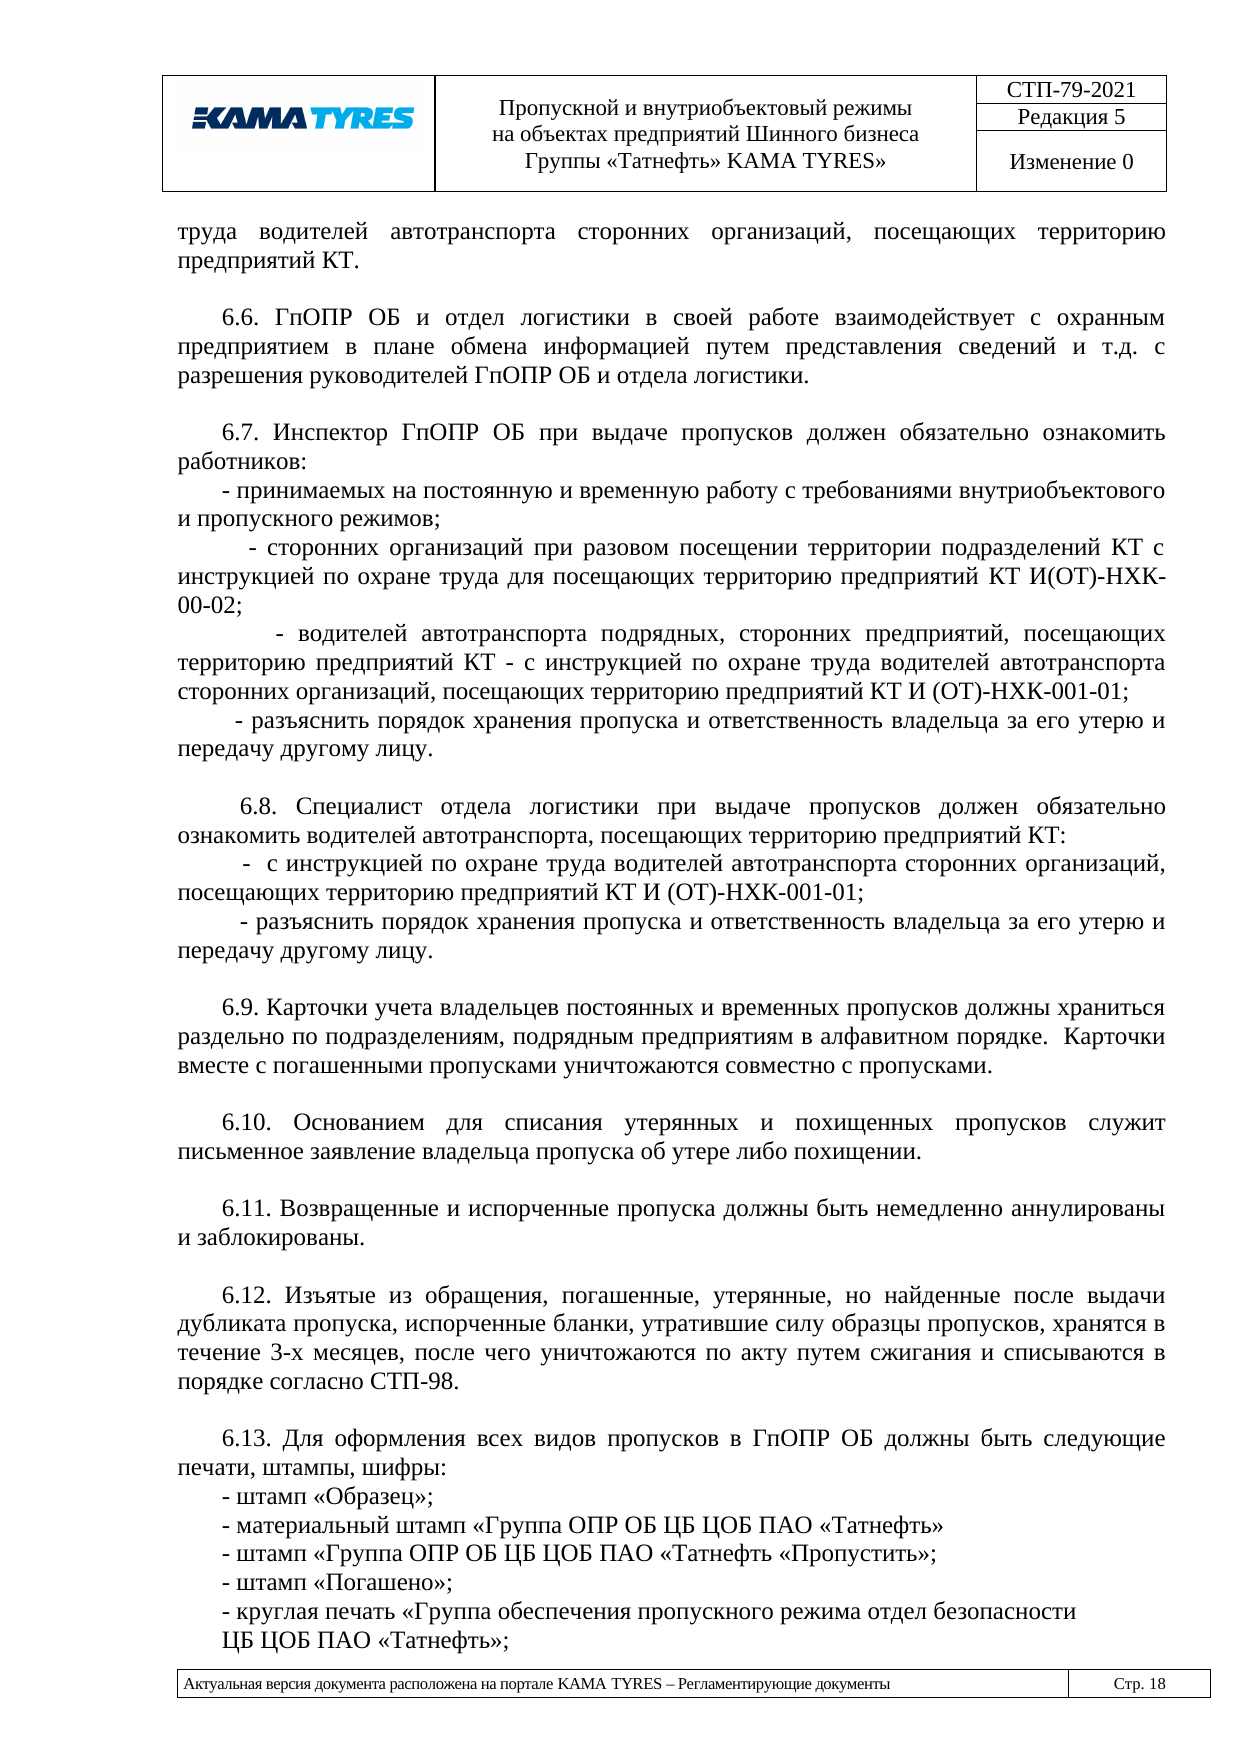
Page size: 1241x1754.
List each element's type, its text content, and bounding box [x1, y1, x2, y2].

text 6.7. Инспектор ГпОПР ОБ при выдаче пропусков должен обязательно ознакомить работников: [177, 417, 1166, 475]
text - разъяснить порядок хранения пропуска и ответственность владельца за его утерю и передачу другому лицу. [177, 705, 1166, 762]
text 6.10. Основанием для списания утерянных и похищенных пропусков служит письменное заявление владельца пропуска об утере либо похищении. [177, 1107, 1166, 1165]
text - принимаемых на постоянную и временную работу с требованиями внутриобъектового и пропускного режимов; [177, 475, 1166, 532]
text - разъяснить порядок хранения пропуска и ответственность владельца за его утерю и передачу другому лицу. [177, 906, 1166, 963]
text 6.8. Специалист отдела логистики при выдаче пропусков должен обязательно ознакомить водителей автотранспорта, посещающих территорию предприятий КТ: [177, 791, 1166, 848]
text - штамп «Образец»; [177, 1481, 1166, 1510]
picture [174, 76, 423, 154]
text ЦБ ЦОБ ПАО «Татнефть»; [177, 1625, 1166, 1653]
text - материальный штамп «Группа ОПР ОБ ЦБ ЦОБ ПАО «Татнефть» [177, 1510, 1166, 1538]
text - штамп «Группа ОПР ОБ ЦБ ЦОБ ПАО «Татнефть «Пропустить»; [177, 1538, 1166, 1567]
text 6.6. ГпОПР ОБ и отдел логистики в своей работе взаимодействует с охранным предприятием в плане обмена информацией путем представления сведений и т.д. с разрешения руководителей ГпОПР ОБ и отдела логистики. [177, 302, 1166, 388]
text 6.11. Возвращенные и испорченные пропуска должны быть немедленно аннулированы и заблокированы. [177, 1193, 1166, 1251]
text 6.13. Для оформления всех видов пропусков в ГпОПР ОБ должны быть следующие печати, штампы, шифры: [177, 1423, 1166, 1481]
text - с инструкцией по охране труда водителей автотранспорта сторонних организаций, посещающих территорию предприятий КТ И (ОТ)-НХК-001-01; [177, 848, 1166, 906]
text - штамп «Погашено»; [177, 1567, 1166, 1596]
text 6.9. Карточки учета владельцев постоянных и временных пропусков должны храниться раздельно по подразделениям, подрядным предприятиям в алфавитном порядке. Карточки вместе с погашенными пропусками уничтожаются совместно с пропусками. [177, 992, 1166, 1078]
text - круглая печать «Группа обеспечения пропускного режима отдел безопасности [177, 1596, 1166, 1625]
text 6.12. Изъятые из обращения, погашенные, утерянные, но найденные после выдачи дубликата пропуска, испорченные бланки, утратившие силу образцы пропусков, хранятся в течение 3-х месяцев, после чего уничтожаются по акту путем сжигания и списываются в порядке согласно СТП-98. [177, 1280, 1166, 1395]
text - сторонних организаций при разовом посещении территории подразделений КТ с инструкцией по охране труда для посещающих территорию предприятий КТ И(ОТ)-НХК-00-02; [177, 532, 1166, 618]
text - водителей автотранспорта подрядных, сторонних предприятий, посещающих территорию предприятий КТ - с инструкцией по охране труда водителей автотранспорта сторонних организаций, посещающих территорию предприятий КТ И (ОТ)-НХК-001-01; [177, 618, 1166, 705]
